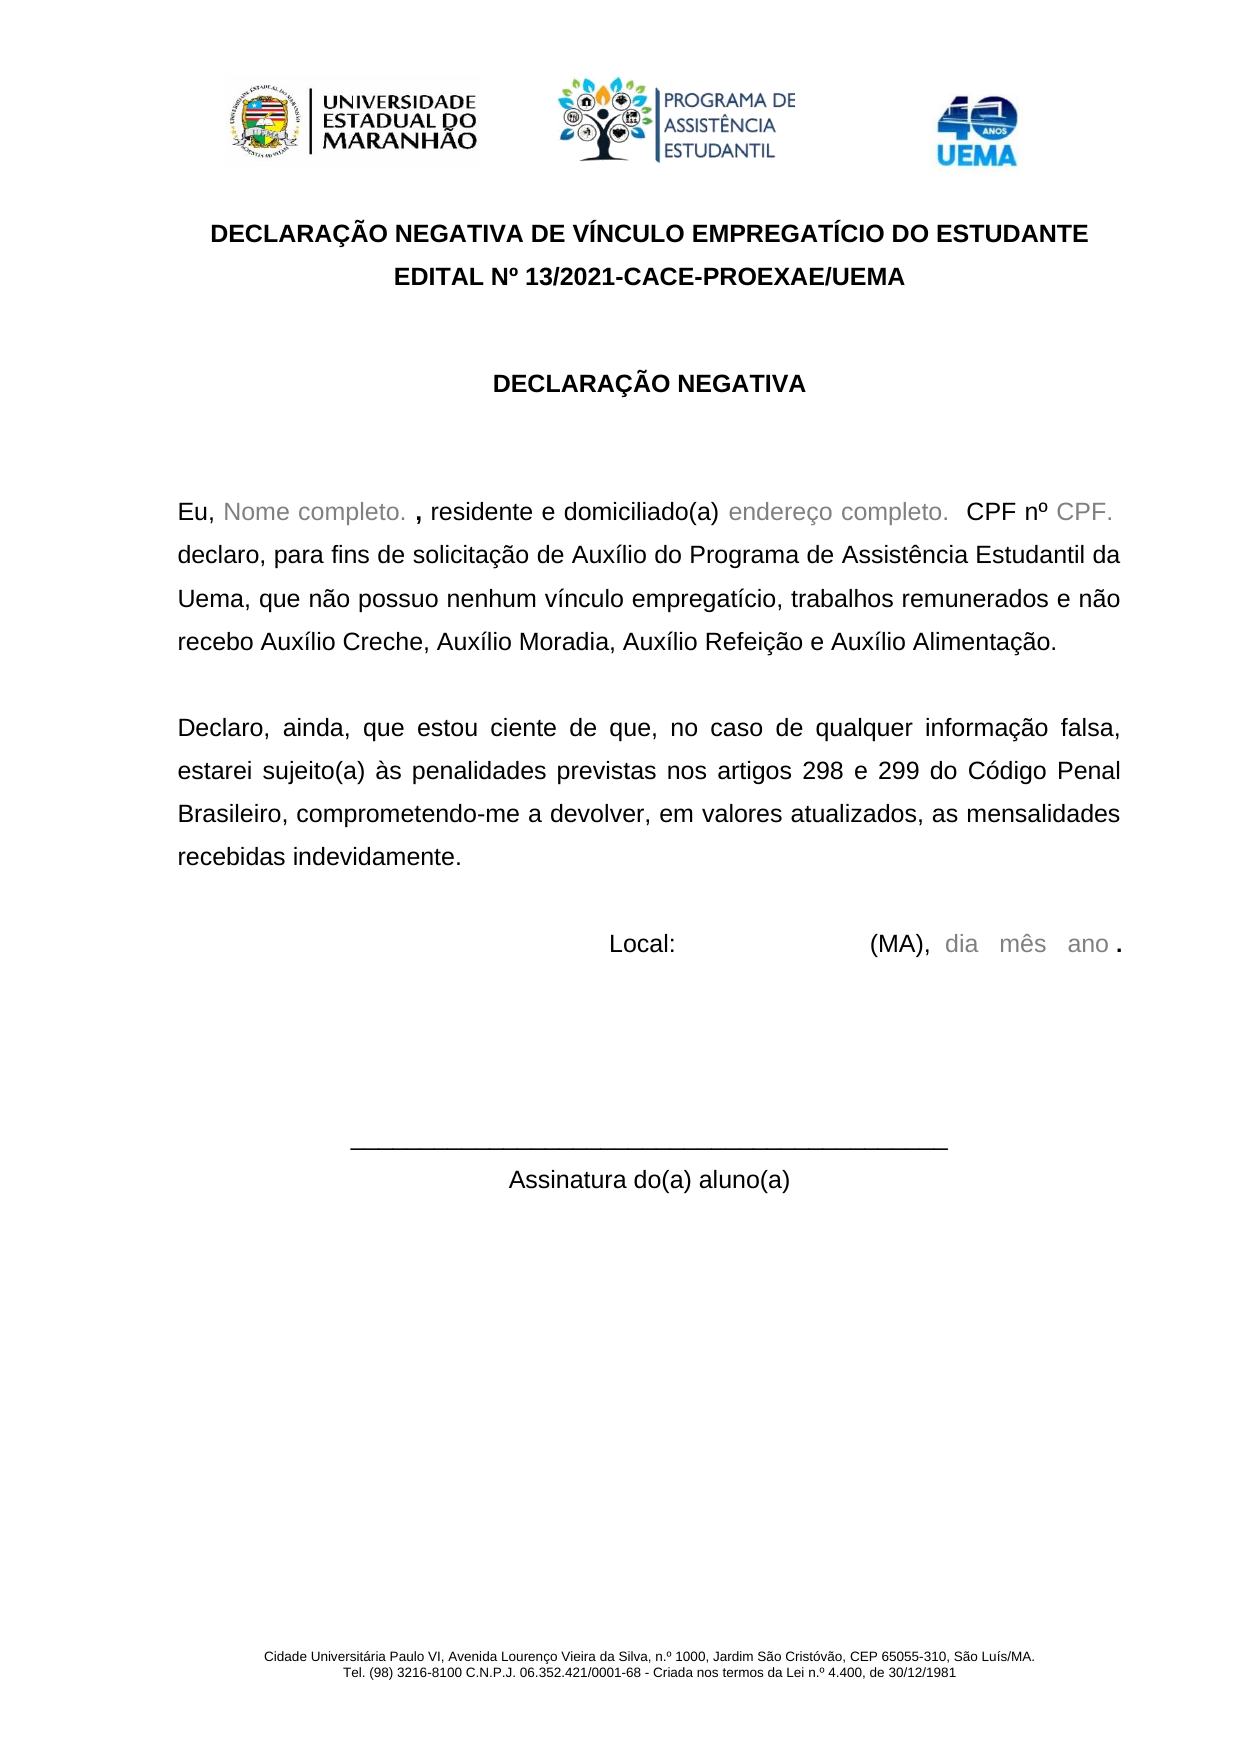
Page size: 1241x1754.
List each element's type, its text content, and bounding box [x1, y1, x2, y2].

picture [918, 73, 1034, 179]
list DECLARAÇÃO NEGATIVA DE VÍNCULO EMPREGATÍCIO DO ESTUDANTE [177, 219, 1122, 248]
text Local: (MA), . [177, 928, 1122, 957]
text ___________________________________________ [177, 1122, 1122, 1151]
text Declaro, ainda, que estou ciente de que, no caso de qualquer informação falsa, estarei sujeito(a) às penalidades previstas nos artigos 298 e 299 do Código Penal Brasileiro, comprometendo-me a devolver, em valores atualizados, as mensalidades recebidas indevidamente. [177, 713, 1122, 871]
text Eu, , residente e domiciliado(a) CPF nº declaro, para fins de solicitação de Auxílio do Programa de Assistência Estudantil da Uema, que não possuo nenhum vínculo empregatício, trabalhos remunerados e não recebo Auxílio Creche, Auxílio Moradia, Auxílio Refeição e Auxílio Alimentação. [177, 497, 1122, 655]
subtitle EDITAL Nº 13/2021-CACE-PROEXAE/UEMA [222, 262, 1077, 291]
text DECLARAÇÃO NEGATIVA [177, 369, 1122, 398]
picture [225, 75, 480, 166]
picture [558, 77, 796, 164]
text Assinatura do(a) aluno(a) [177, 1165, 1122, 1194]
